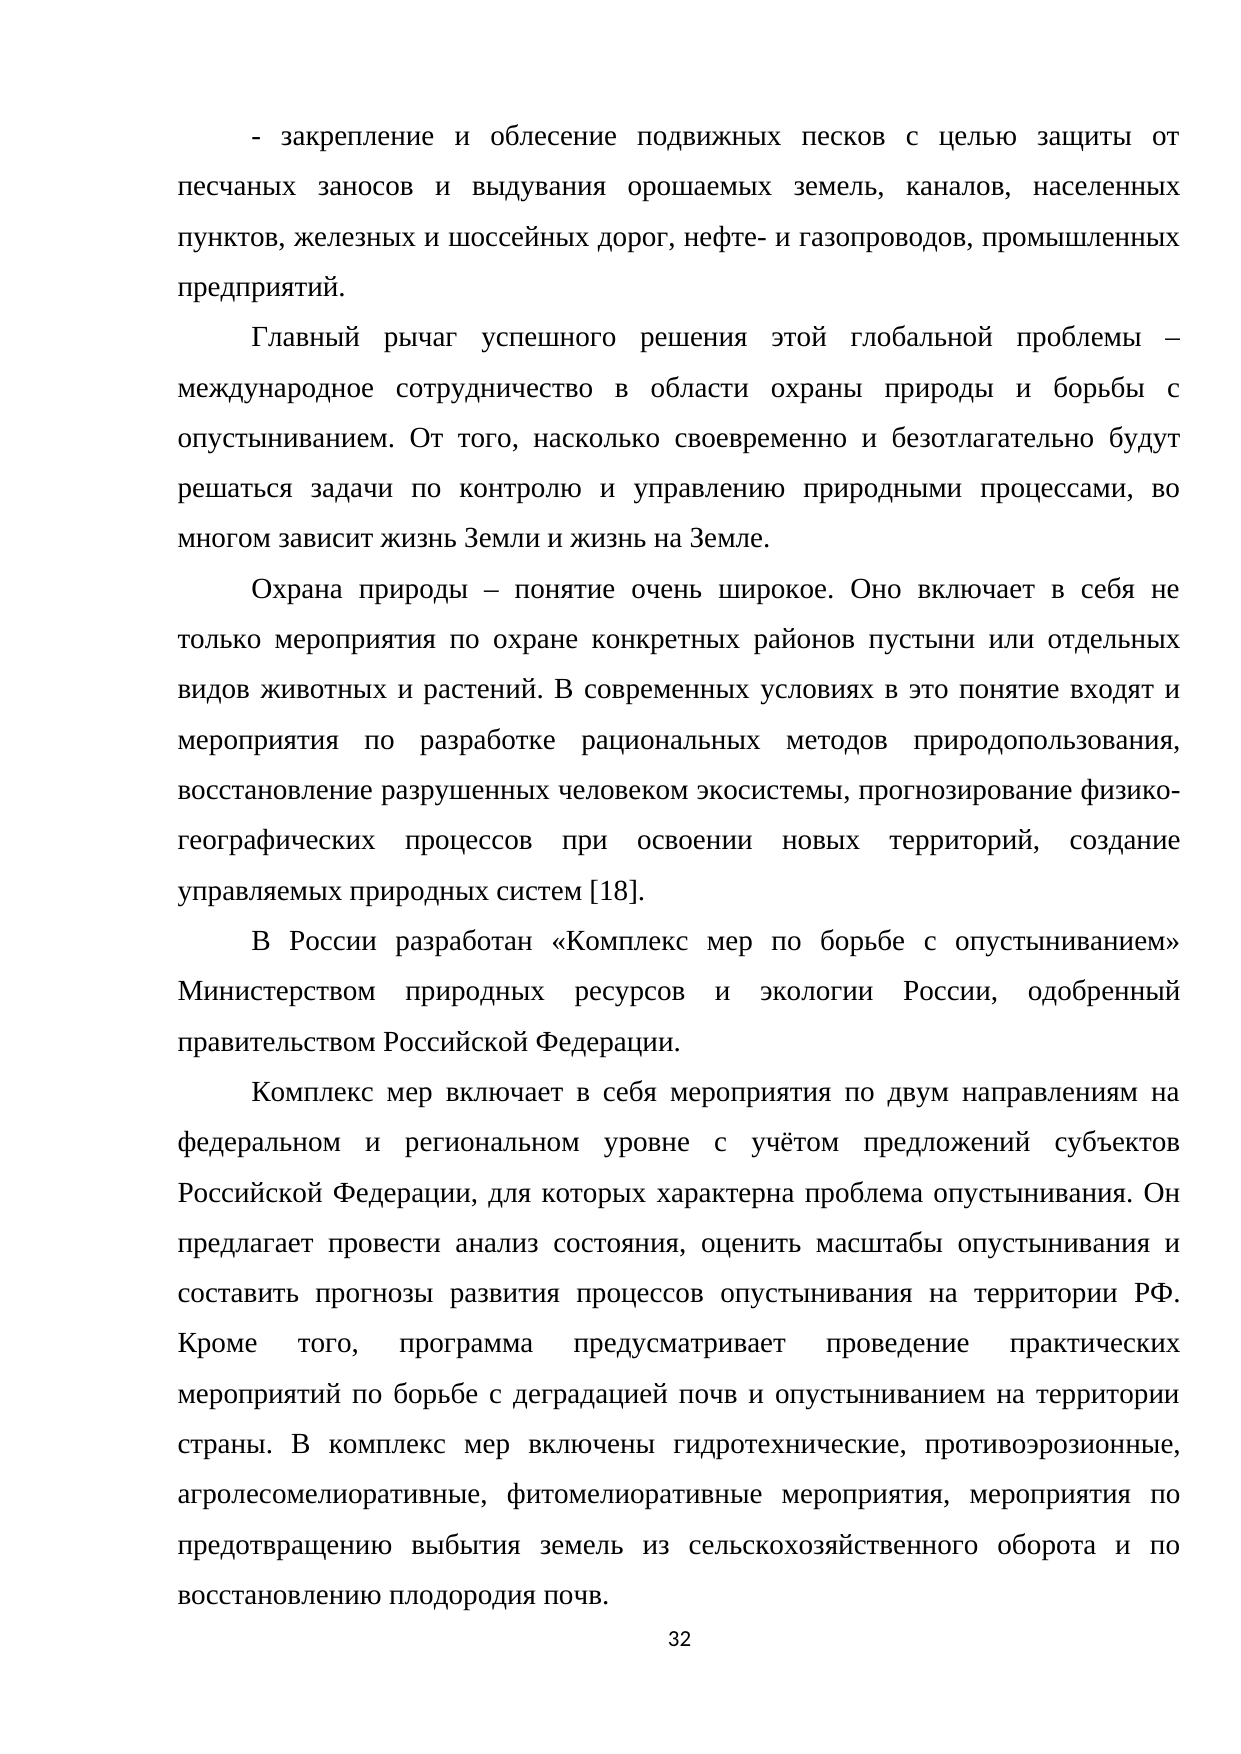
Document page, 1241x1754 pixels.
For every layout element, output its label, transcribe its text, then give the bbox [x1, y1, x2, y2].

text Главный рычаг успешного решения этой глобальной проблемы – международное сотрудничество в области охраны природы и борьбы с опустыниванием. От того, насколько своевременно и безотлагательно будут решаться задачи по контролю и управлению природными процессами, во многом зависит жизнь Земли и жизнь на Земле. [177, 319, 1181, 554]
text Охрана природы – понятие очень широкое. Оно включает в себя не только мероприятия по охране конкретных районов пустыни или отдельных видов животных и растений. В современных условиях в это понятие входят и мероприятия по разработке рациональных методов природопользования, восстановление разрушенных человеком экосистемы, прогнозирование физико-географических процессов при освоении новых территорий, создание управляемых природных систем [18]. [177, 571, 1181, 906]
text В России разработан «Комплекс мер по борьбе с опустыниванием» Министерством природных ресурсов и экологии России, одобренный правительством Российской Федерации. [177, 923, 1181, 1057]
text - закрепление и облесение подвижных песков с целью защиты от песчаных заносов и выдувания орошаемых земель, каналов, населенных пунктов, железных и шоссейных дорог, нефте- и газопроводов, промышленных предприятий. [177, 118, 1181, 303]
text Комплекс мер включает в себя мероприятия по двум направлениям на федеральном и региональном уровне с учётом предложений субъектов Российской Федерации, для которых характерна проблема опустынивания. Он предлагает провести анализ состояния, оценить масштабы опустынивания и составить прогнозы развития процессов опустынивания на территории РФ. Кроме того, программа предусматривает проведение практических мероприятий по борьбе с деградацией почв и опустыниванием на территории страны. В комплекс мер включены гидротехнические, противоэрозионные, агролесомелиоративные, фитомелиоративные мероприятия, мероприятия по предотвращению выбытия земель из сельскохозяйственного оборота и по восстановлению плодородия почв. [177, 1074, 1181, 1611]
